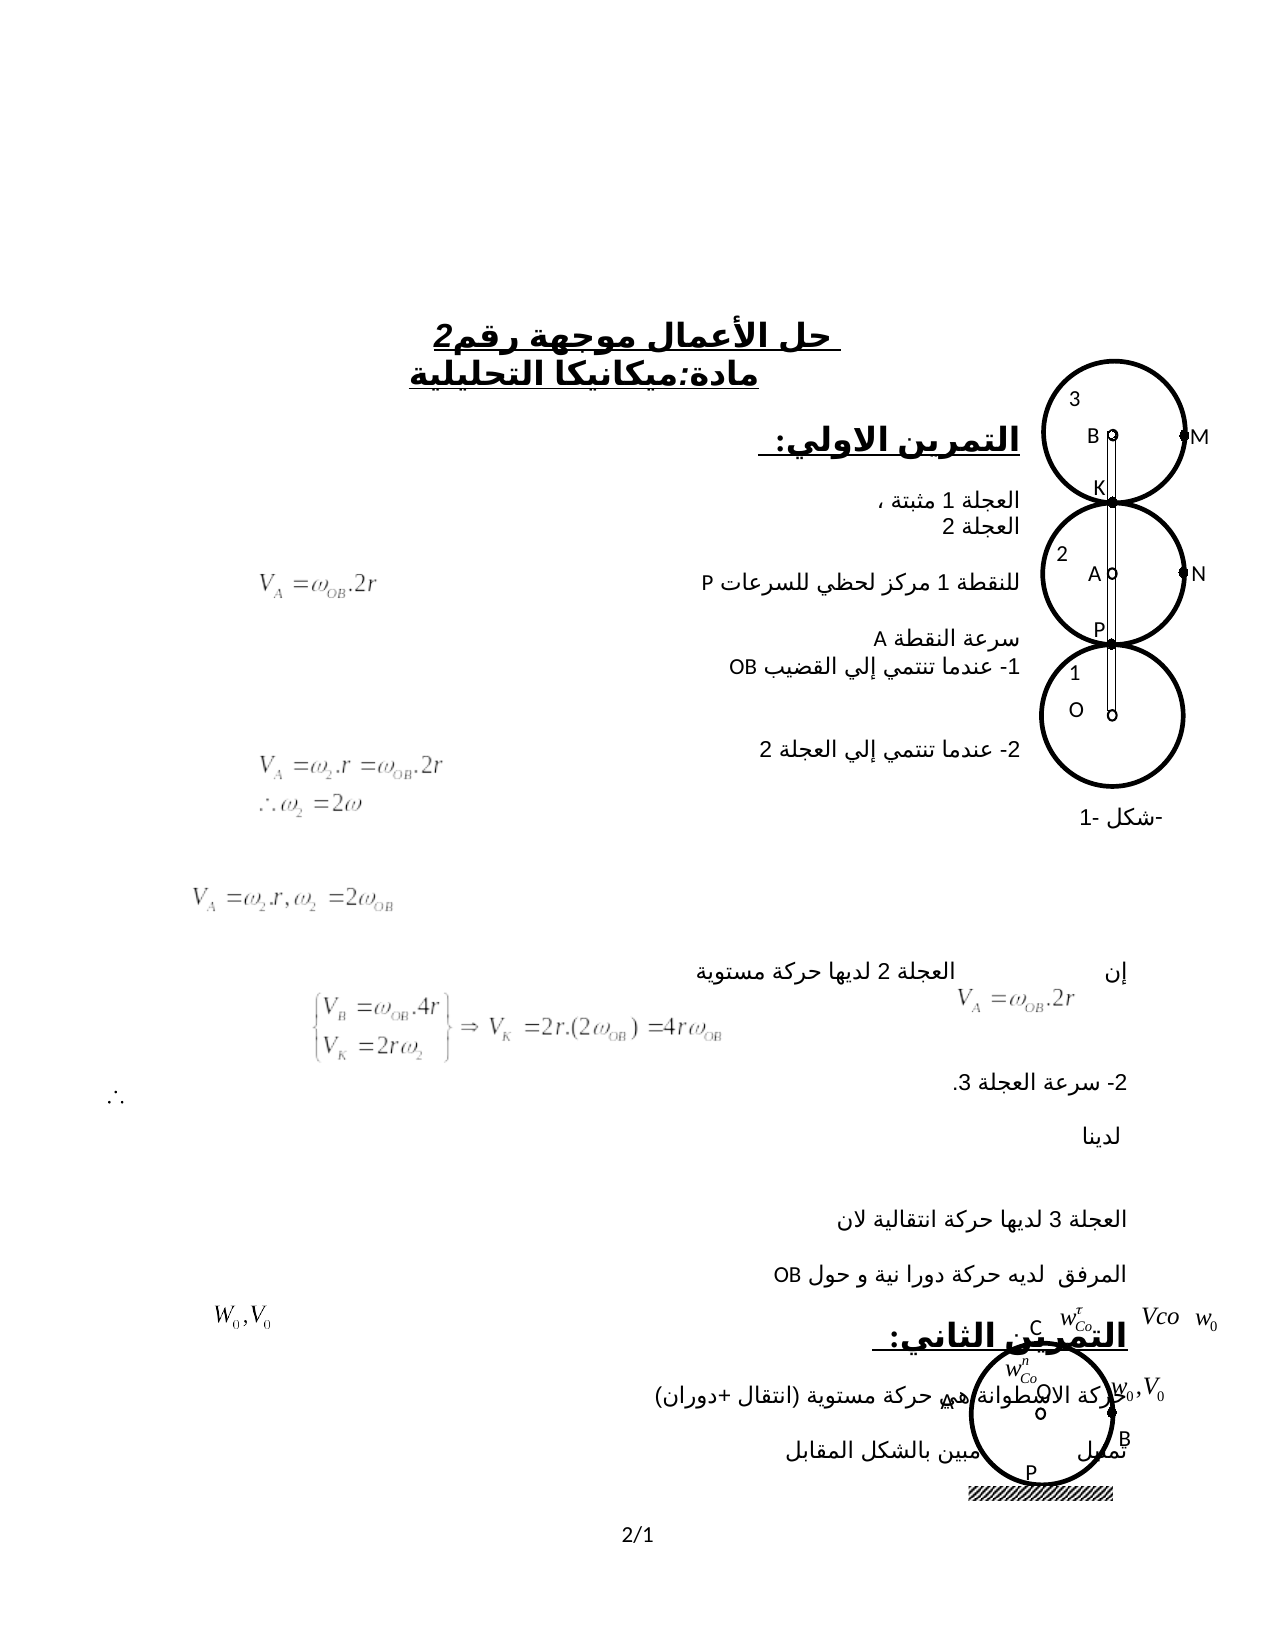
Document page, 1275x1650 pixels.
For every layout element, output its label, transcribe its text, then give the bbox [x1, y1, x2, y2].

text 1- عندما تنتمي إلي القضيب OB [148, 652, 1127, 680]
picture [968, 1486, 1113, 1501]
text العجلة 2 [148, 513, 1127, 540]
text حل الأعمال موجهة رقم2 [148, 316, 1127, 354]
text 2- عندما تنتمي إلي العجلة 2 [148, 736, 1127, 762]
text تمثيل مبين بالشكل المقابل [148, 1437, 1127, 1463]
text للنقطة 1 مركز لحظي للسرعات P [148, 568, 1127, 596]
text التمرين الثاني: [148, 1316, 1127, 1354]
text العجلة 1 مثبتة ، [148, 487, 1127, 513]
text العجلة 3 لديها حركة انتقالية لان [148, 1206, 1127, 1232]
text مادة:ميكانيكا التحليلية [148, 354, 1127, 393]
text المرفق لديه حركة دورا نية و حول OB [148, 1260, 1127, 1288]
text لدينا [148, 1123, 1127, 1149]
text التمرين الاولي: [148, 421, 1127, 459]
text 2- سرعة العجلة 3. [148, 1069, 1127, 1095]
text إن العجلة 2 لديها حركة مستوية [148, 958, 1127, 985]
text سرعة النقطة A [148, 624, 1127, 652]
text حركة الاسطوانة هي حركة مستوية (انتقال +دوران) [148, 1382, 1127, 1409]
